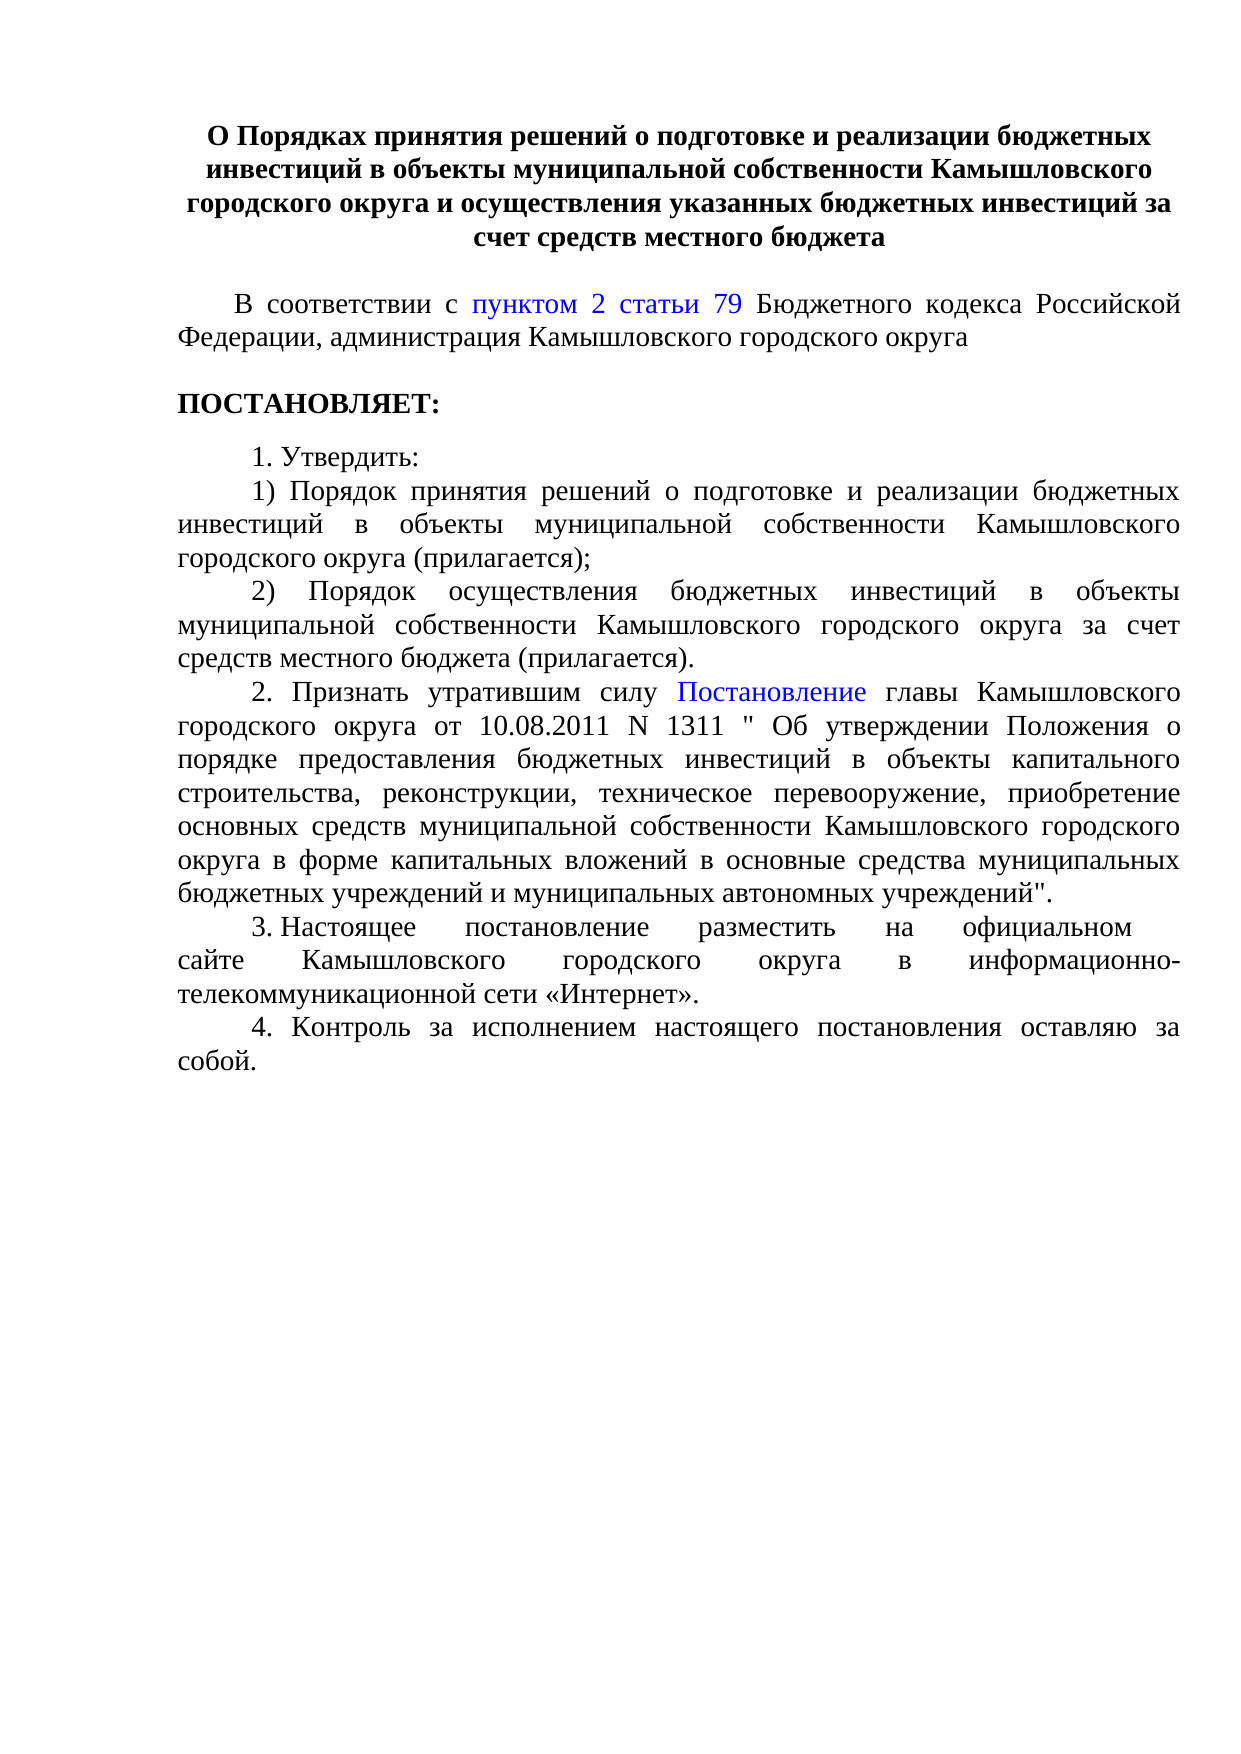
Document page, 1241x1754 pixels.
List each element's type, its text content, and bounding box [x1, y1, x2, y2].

text 2. Признать утратившим силу Постановление главы Камышловского городского округа от 10.08.2011 N 1311 " Об утверждении Положения о порядке предоставления бюджетных инвестиций в объекты капитального строительства, реконструкции, техническое перевооружение, приобретение основных средств муниципальной собственности Камышловского городского округа в форме капитальных вложений в основные средства муниципальных бюджетных учреждений и муниципальных автономных учреждений". [177, 674, 1181, 909]
title 1) Порядок принятия решений о подготовке и реализации бюджетных инвестиций в объекты муниципальной собственности Камышловского городского округа (прилагается); [177, 473, 1181, 573]
text В соответствии с пунктом 2 статьи 79 Бюджетного кодекса Российской Федерации, администрация Камышловского городского округа [177, 286, 1181, 353]
title 4. Контроль за исполнением настоящего постановления оставляю за собой. [177, 1009, 1181, 1077]
title О Порядках принятия решений о подготовке и реализации бюджетных инвестиций в объекты муниципальной собственности Камышловского городского округа и осуществления указанных бюджетных инвестиций за счет средств местного бюджета [177, 118, 1181, 252]
text ПОСТАНОВЛЯЕТ: [177, 386, 1181, 420]
text 3. Настоящее постановление разместить на официальном сайте Камышловского городского округа в информационно-телекоммуникационной сети «Интернет». [177, 909, 1181, 1009]
title 2) Порядок осуществления бюджетных инвестиций в объекты муниципальной собственности Камышловского городского округа за счет средств местного бюджета (прилагается). [177, 573, 1181, 674]
text 1. Утвердить: [177, 439, 1181, 473]
